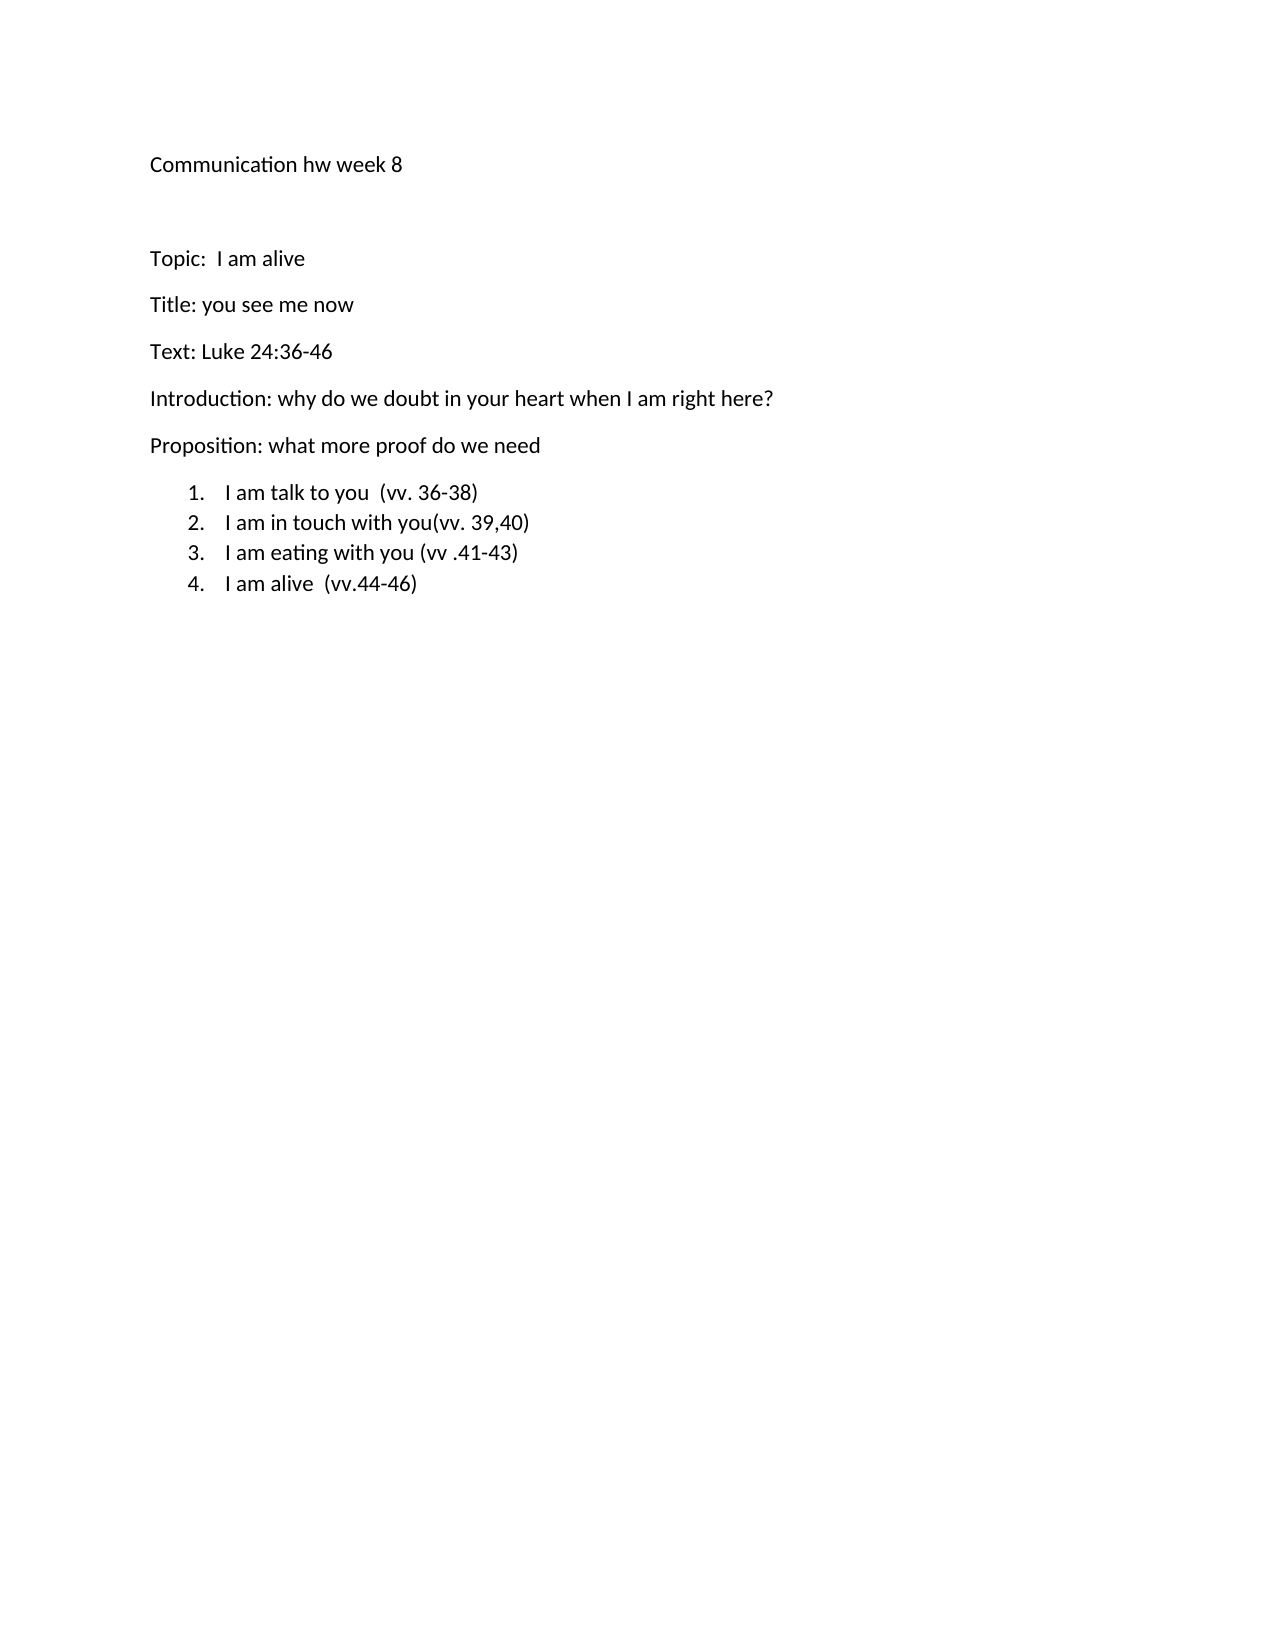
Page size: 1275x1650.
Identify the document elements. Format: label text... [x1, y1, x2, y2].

list I am eating with you (vv .41-43) [187, 538, 1125, 567]
text Title: you see me now [150, 291, 1125, 319]
text Topic: I am alive [150, 244, 1125, 272]
text Proposition: what more proof do we need [150, 431, 1125, 459]
text Text: Luke 24:36-46 [150, 337, 1125, 366]
list I am talk to you (vv. 36-38) [187, 478, 1125, 506]
text Communication hw week 8 [150, 150, 1125, 178]
text Introduction: why do we doubt in your heart when I am right here? [150, 384, 1125, 412]
list I am in touch with you(vv. 39,40) [187, 508, 1125, 536]
list I am alive (vv.44-46) [187, 569, 1125, 597]
